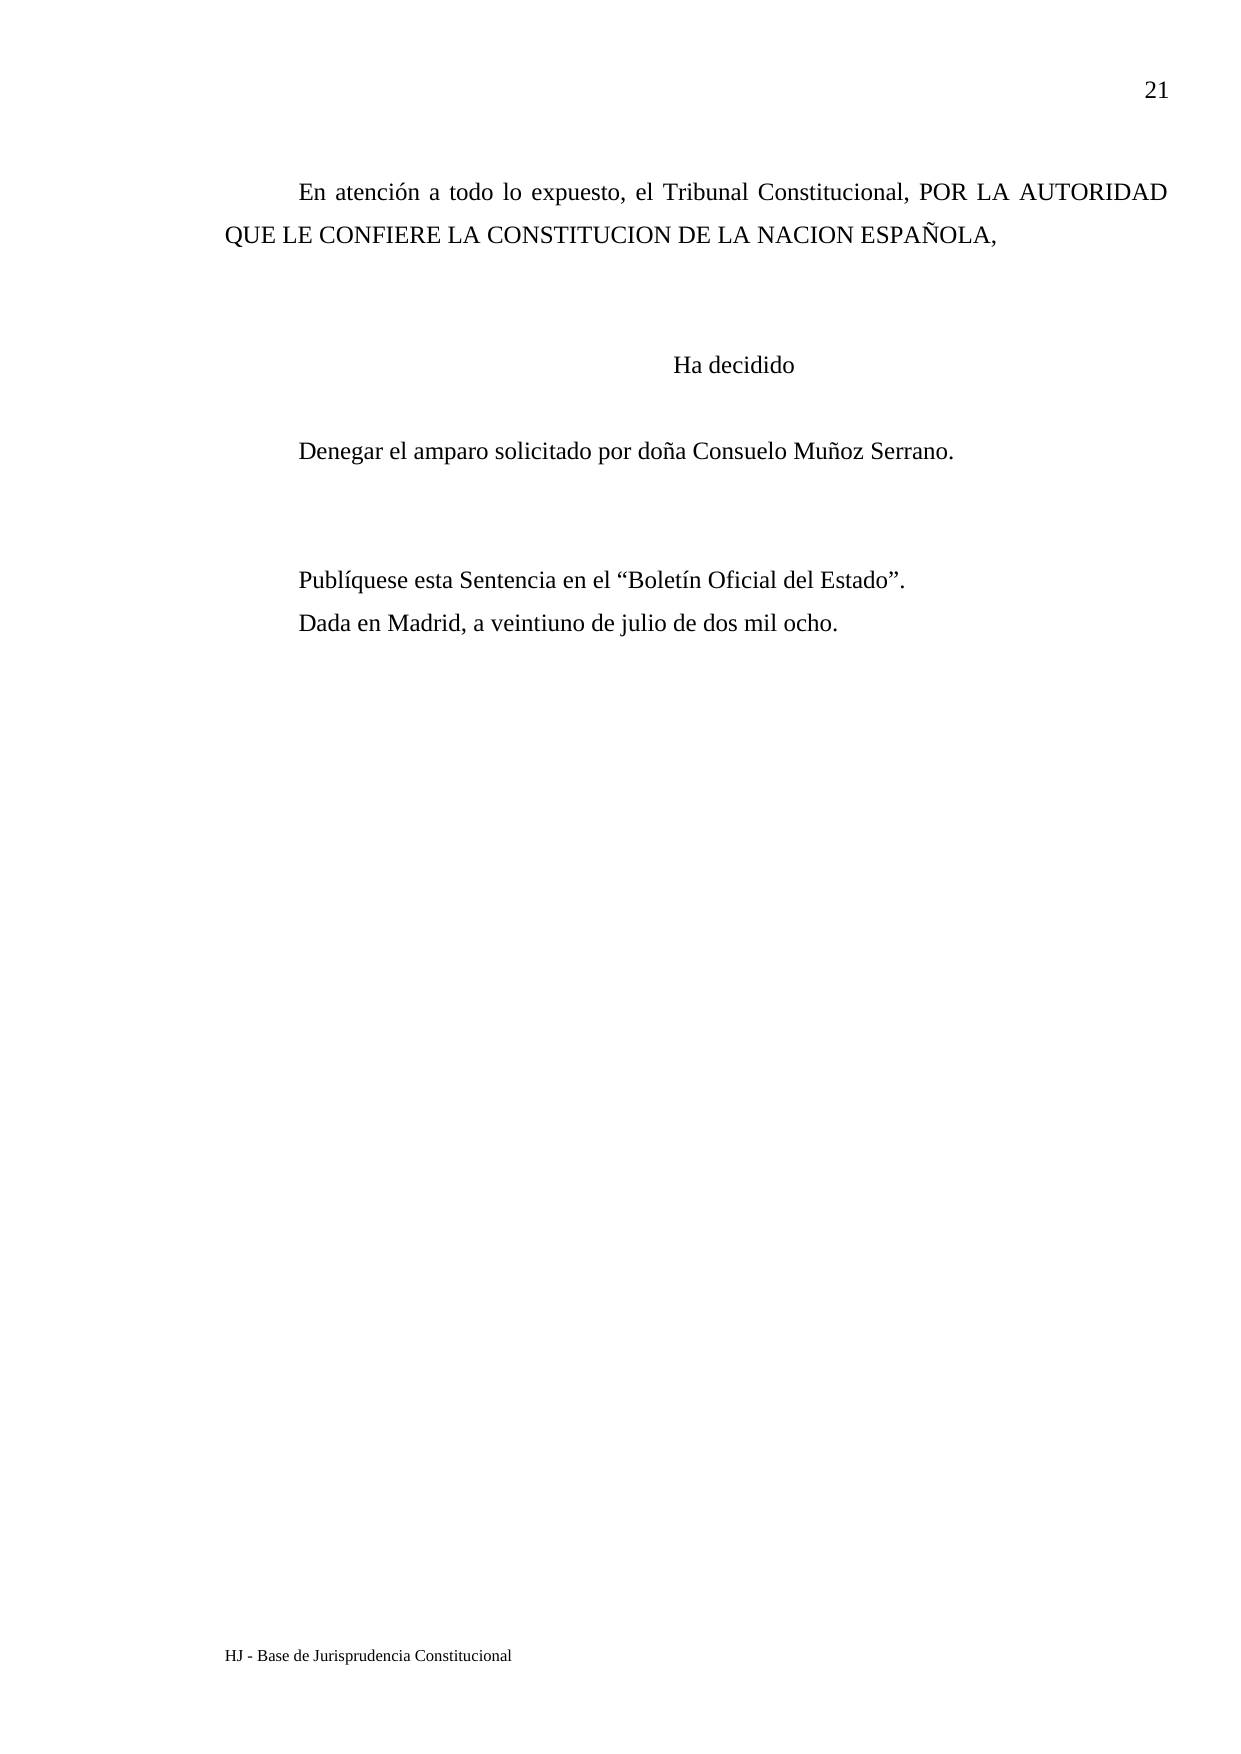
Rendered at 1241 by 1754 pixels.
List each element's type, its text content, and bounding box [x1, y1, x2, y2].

text Ha decidido [224, 350, 1169, 378]
text En atención a todo lo expuesto, el Tribunal Constitucional, POR LA AUTORIDAD QUE LE CONFIERE LA CONSTITUCION DE LA NACION ESPAÑOLA, [224, 177, 1169, 249]
text Dada en Madrid, a veintiuno de julio de dos mil ocho. [224, 608, 1169, 637]
text Denegar el amparo solicitado por doña Consuelo Muñoz Serrano. [224, 436, 1169, 465]
text Publíquese esta Sentencia en el “Boletín Oficial del Estado”. [224, 565, 1169, 594]
